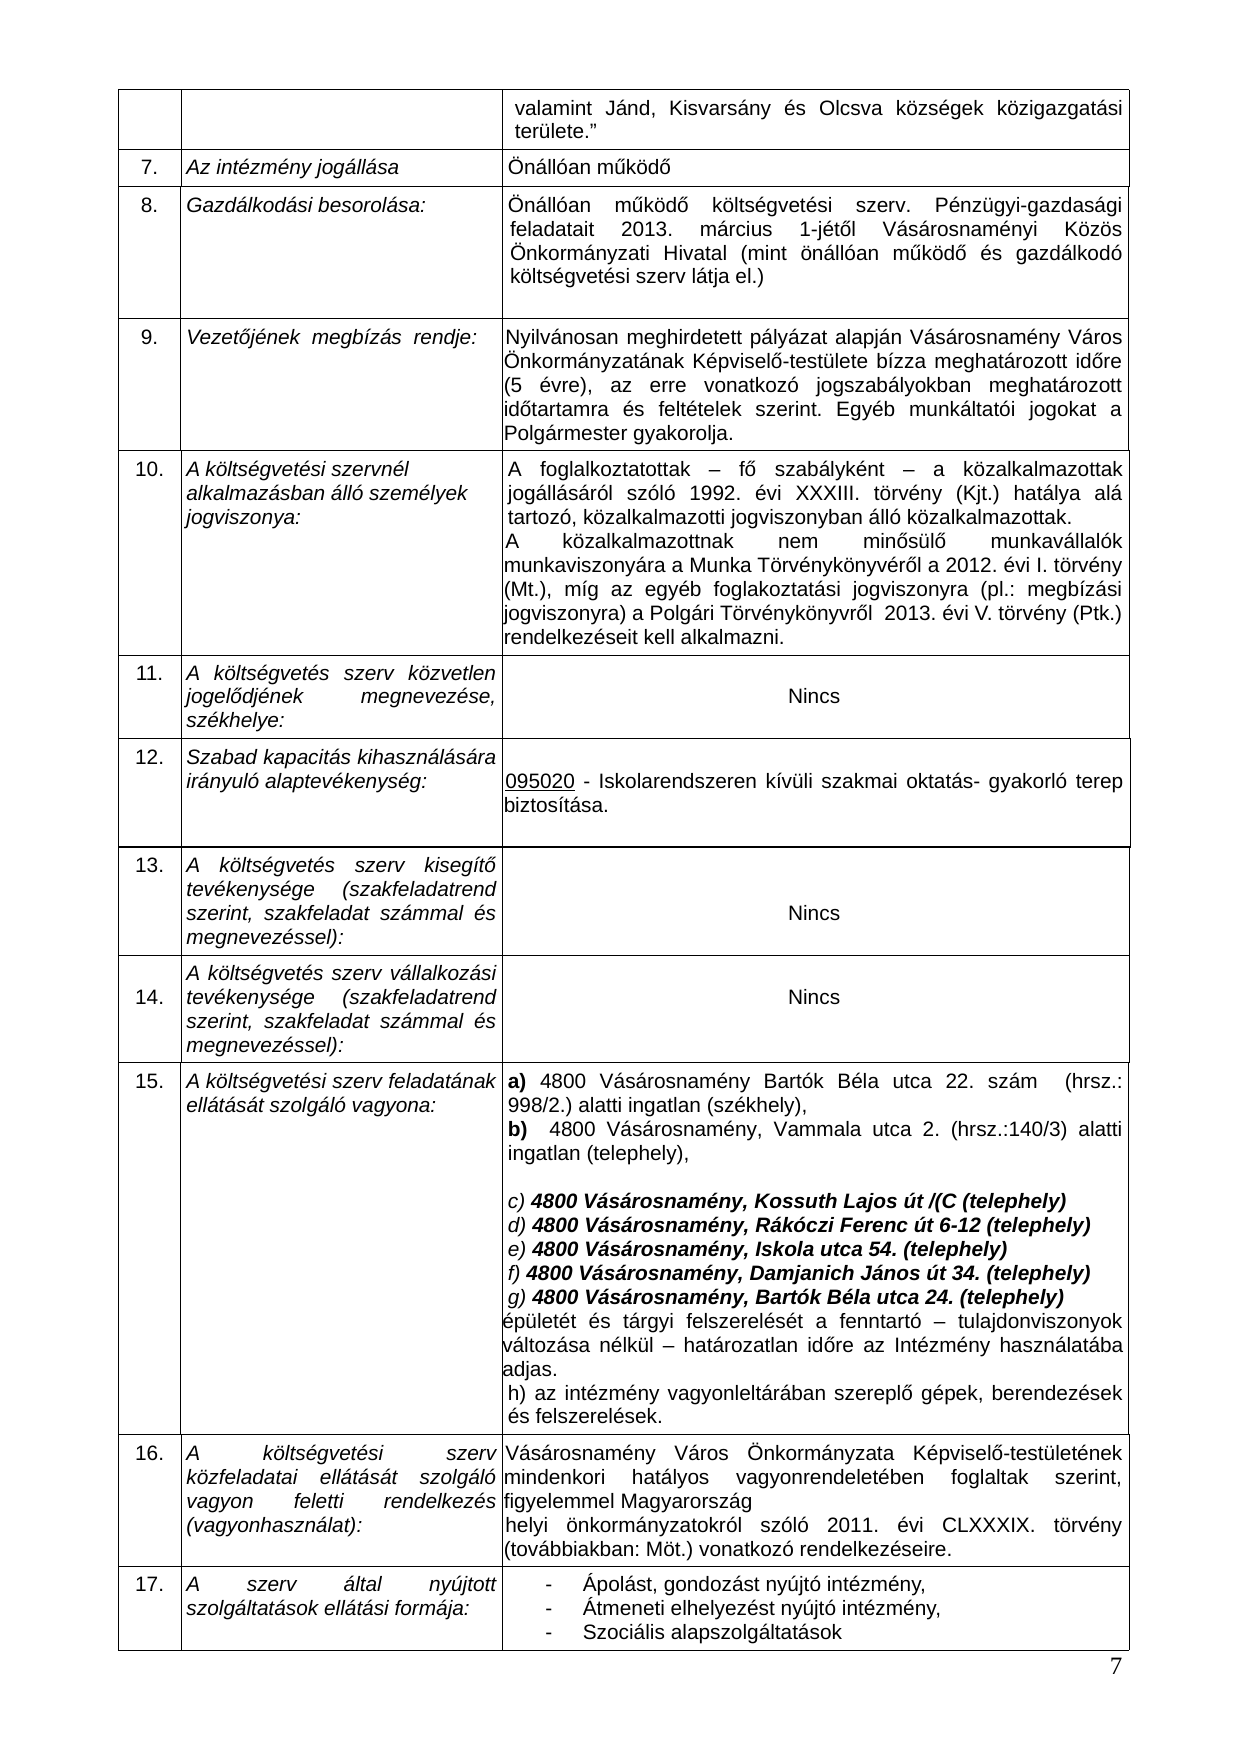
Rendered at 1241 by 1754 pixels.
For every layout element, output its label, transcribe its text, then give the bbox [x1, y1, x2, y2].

table_cell Vásárosnamény Város Önkormányzata Képviselő-testületének mindenkori hatályos vagyonrendeletében foglaltak szerint, figyelemmel Magyarország helyi önkormányzatokról szóló 2011. évi CLXXXIX. törvény (továbbiakban: Möt.) vonatkozó rendelkezéseire. [503, 1435, 1129, 1566]
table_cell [503, 90, 1129, 149]
table_cell A költségvetés szerv kisegítő tevékenysége (szakfeladatrend szerint, szakfeladat számmal és megnevezéssel): [182, 848, 502, 955]
table_cell 11. [119, 656, 181, 738]
table_cell A költségvetési szerv közfeladatai ellátását szolgáló vagyon feletti rendelkezés (vagyonhasználat): [182, 1435, 502, 1566]
table_cell 7. [119, 150, 181, 186]
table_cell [503, 1567, 1129, 1650]
table_cell 6. [119, 90, 181, 149]
table_cell A költségvetési szerv feladatának ellátását szolgáló vagyona: [181, 1063, 502, 1434]
table_cell 8. [119, 187, 180, 318]
table_cell A foglalkoztatottak – fő szabályként – a közalkalmazottak jogállásáról szóló 1992. évi XXXIII. törvény (Kjt.) hatálya alá tartozó, közalkalmazotti jogviszonyban álló közalkalmazottak. A közalkalmazottnak nem minősülő munkavállalók munkaviszonyára a Munka Törvénykönyvéről a 2012. évi I. törvény (Mt.), míg az egyéb foglakoztatási jogviszonyra (pl.: megbízási jogviszonyra) a Polgári Törvénykönyvről 2013. évi V. törvény (Ptk.) rendelkezéseit kell alkalmazni. [503, 451, 1129, 654]
table_cell Önállóan működő költségvetési szerv. Pénzügyi-gazdasági feladatait 2013. március 1-jétől Vásárosnaményi Közös Önkormányzati Hivatal (mint önállóan működő és gazdálkodó költségvetési szerv látja el.) [503, 187, 1128, 318]
table_cell 095020 - Iskolarendszeren kívüli szakmai oktatás- gyakorló terep biztosítása. [503, 739, 1130, 846]
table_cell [182, 90, 502, 149]
table_cell 15. [119, 1063, 180, 1434]
table_cell Nyilvánosan meghirdetett pályázat alapján Vásárosnamény Város Önkormányzatának Képviselő-testülete bízza meghatározott időre (5 évre), az erre vonatkozó jogszabályokban meghatározott időtartamra és feltételek szerint. Egyéb munkáltatói jogokat a Polgármester gyakorolja. [503, 319, 1128, 450]
table_cell Nincs [503, 656, 1129, 738]
table_cell Nincs [503, 848, 1129, 955]
table_cell 16. [119, 1435, 181, 1566]
table_cell A költségvetés szerv közvetlen jogelődjének megnevezése, székhelye: [182, 656, 502, 738]
table_cell A költségvetés szerv vállalkozási tevékenysége (szakfeladatrend szerint, szakfeladat számmal és megnevezéssel): [182, 956, 502, 1062]
table_cell 17. [119, 1567, 181, 1650]
table_cell Szabad kapacitás kihasználására irányuló alaptevékenység: [182, 739, 502, 846]
table_cell 10. [119, 451, 181, 654]
table_cell 14. [119, 956, 181, 1062]
table_cell Vezetőjének megbízás rendje: [181, 319, 502, 450]
table_cell 12. [119, 739, 181, 846]
table_cell Az intézmény jogállása [182, 150, 502, 186]
table_cell Önállóan működő [503, 150, 1129, 186]
table_cell A költségvetési szervnél alkalmazásban álló személyek jogviszonya: [182, 451, 502, 654]
table_cell Gazdálkodási besorolása: [181, 187, 502, 318]
table_cell a) 4800 Vásárosnamény Bartók Béla utca 22. szám (hrsz.: 998/2.) alatti ingatlan (székhely), b) 4800 Vásárosnamény, Vammala utca 2. (hrsz.:140/3) alatti ingatlan (telephely), c) 4800 Vásárosnamény, Kossuth Lajos út /(C (telephely) d) 4800 Vásárosnamény, Rákóczi Ferenc út 6-12 (telephely) e) 4800 Vásárosnamény, Iskola utca 54. (telephely) f) 4800 Vásárosnamény, Damjanich János út 34. (telephely) g) 4800 Vásárosnamény, Bartók Béla utca 24. (telephely) épületét és tárgyi felszerelését a fenntartó – tulajdonviszonyok változása nélkül – határozatlan időre az Intézmény használatába adjas. h) az intézmény vagyonleltárában szereplő gépek, berendezések és felszerelések. [503, 1063, 1128, 1434]
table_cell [182, 1567, 502, 1650]
table_cell 9. [119, 319, 180, 450]
table_cell 13. [119, 848, 181, 955]
table_cell Nincs [503, 956, 1129, 1062]
